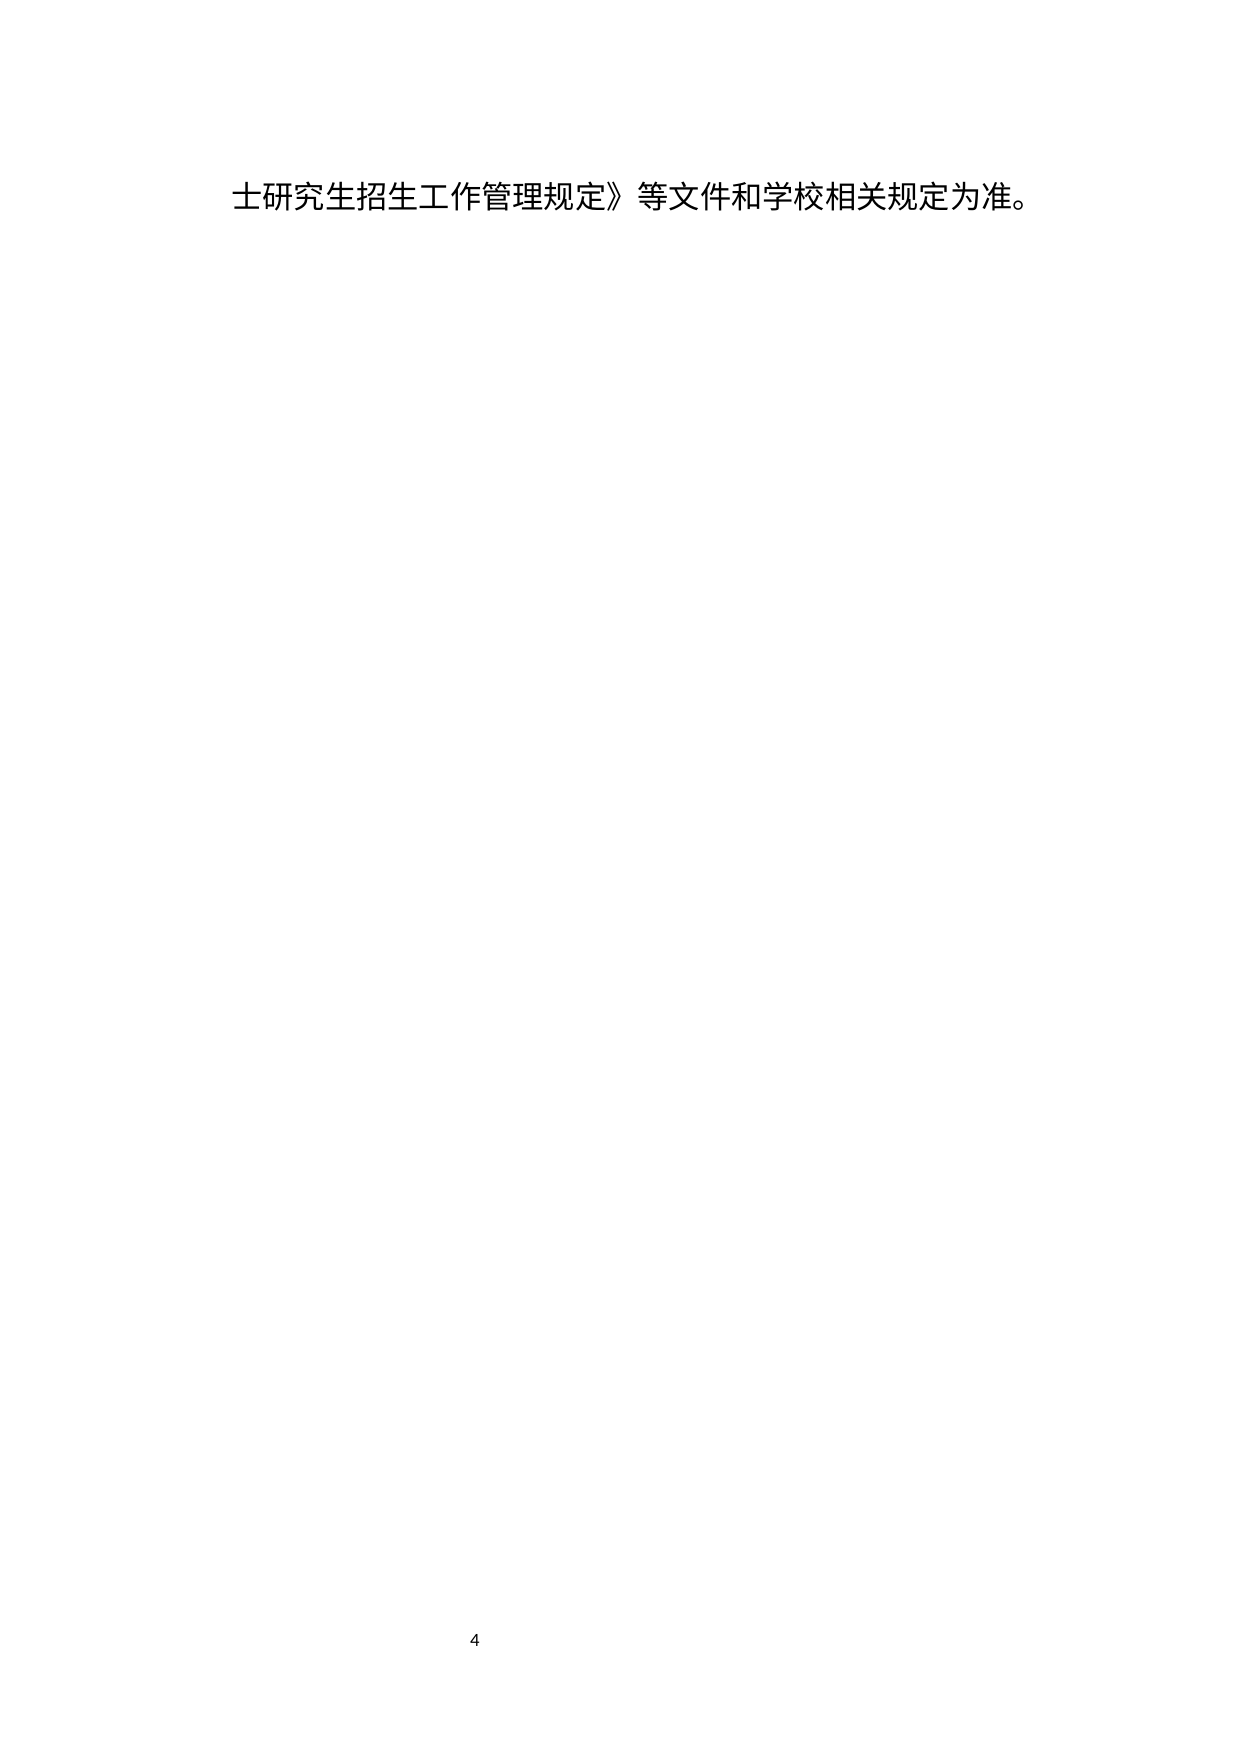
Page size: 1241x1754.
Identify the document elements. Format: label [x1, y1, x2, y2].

text [231, 162, 1053, 227]
